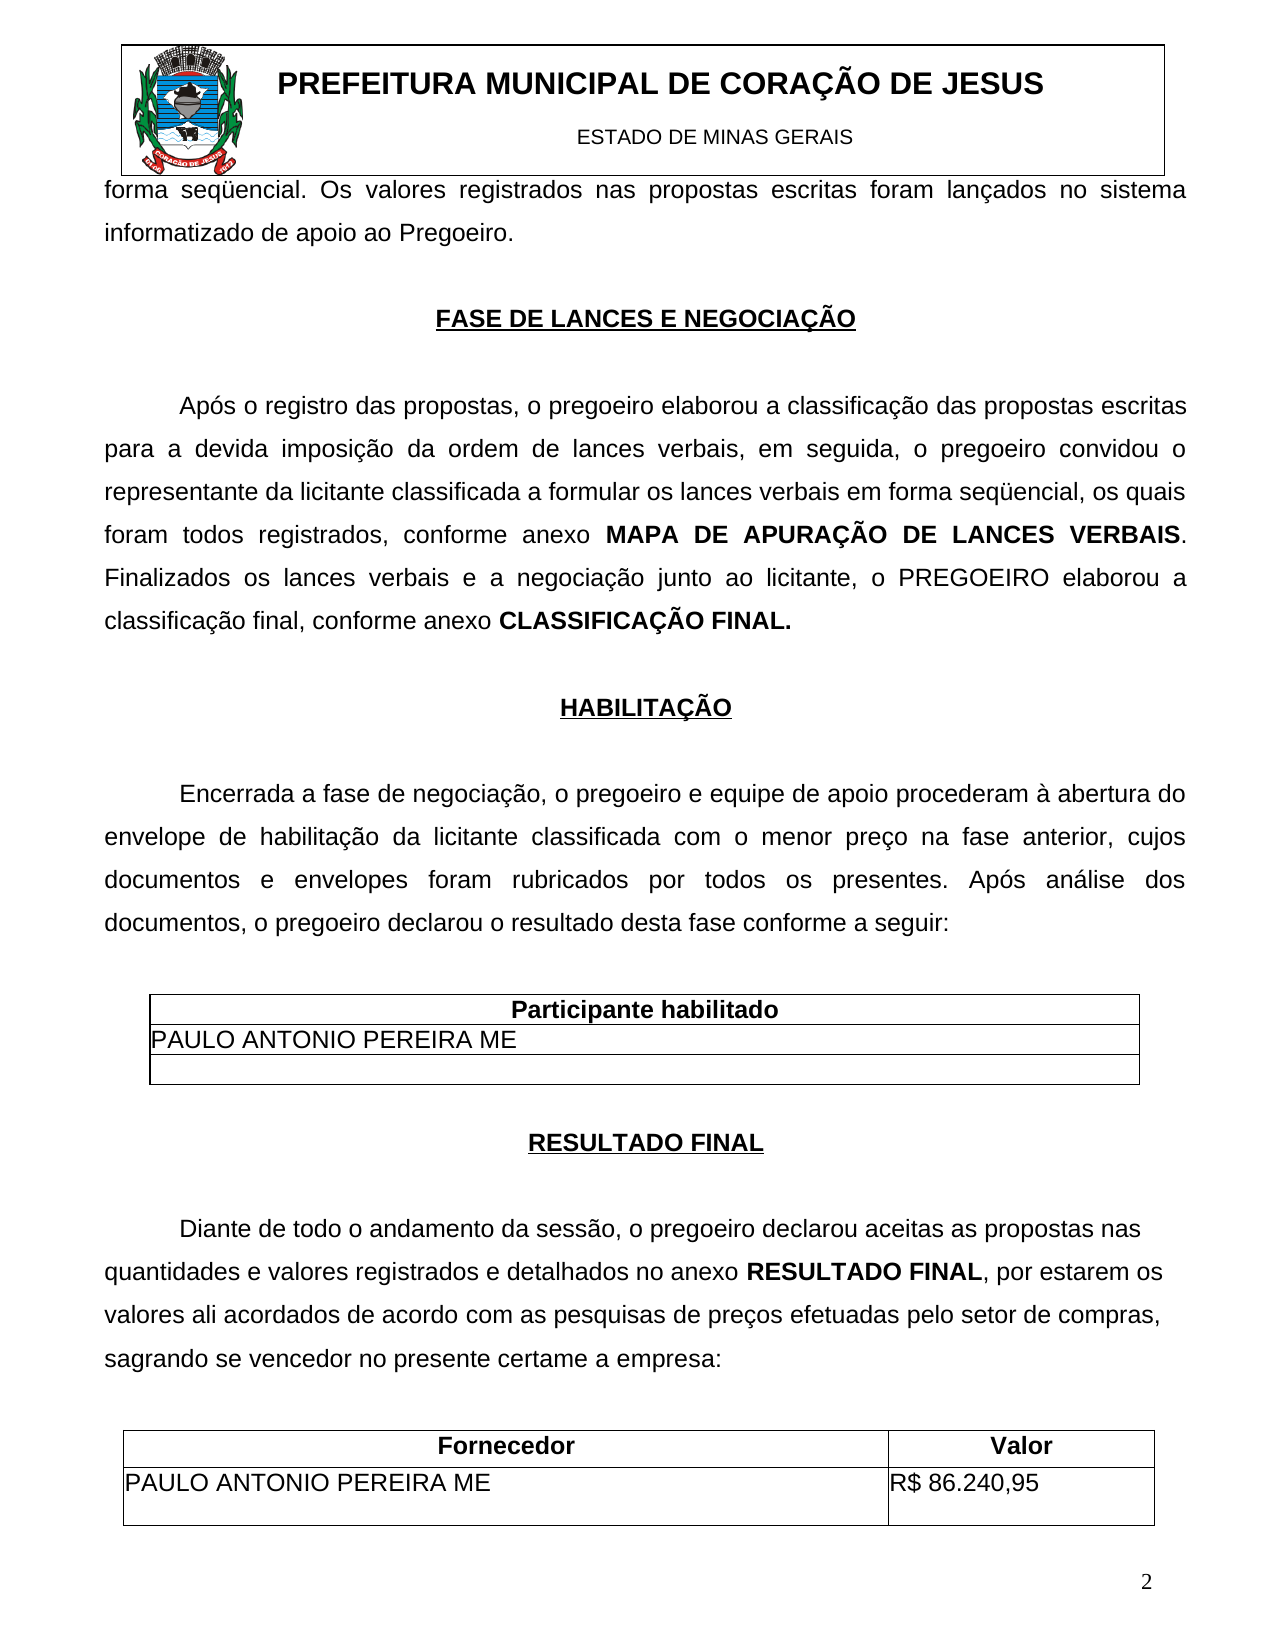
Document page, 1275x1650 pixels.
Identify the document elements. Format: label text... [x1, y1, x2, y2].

table_cell R$ 86.240,95 [889, 1468, 1154, 1525]
subtitle FASE DE LANCES E NEGOCIAÇÃO [104, 304, 1187, 333]
picture [133, 46, 243, 175]
subtitle HABILITAÇÃO [104, 692, 1187, 721]
text Diante de todo o andamento da sessão, o pregoeiro declarou aceitas as propostas nas quantidades e valores registrados e detalhados no anexo RESULTADO FINAL, por estarem os valores ali acordados de acordo com as pesquisas de preços efetuadas pelo setor de compras, sagrando se vencedor no presente certame a empresa: [104, 1214, 1187, 1372]
table_cell PAULO ANTONIO PEREIRA ME [151, 1025, 1139, 1054]
subtitle RESULTADO FINAL [104, 1128, 1187, 1157]
text Após o registro das propostas, o pregoeiro elaborou a classificação das propostas escritas para a devida imposição da ordem de lances verbais, em seguida, o pregoeiro convidou o representante da licitante classificada a formular os lances verbais em forma seqüencial, os quais foram todos registrados, conforme anexo MAPA DE APURAÇÃO DE LANCES VERBAIS. Finalizados os lances verbais e a negociação junto ao licitante, o PREGOEIRO elaborou a classificação final, conforme anexo CLASSIFICAÇÃO FINAL. [104, 391, 1187, 635]
table_header Valor [889, 1431, 1154, 1467]
table_cell PAULO ANTONIO PEREIRA ME [124, 1468, 888, 1525]
table_header Participante habilitado [151, 995, 1139, 1024]
table_header Fornecedor [124, 1431, 888, 1467]
table_cell [151, 1055, 1139, 1084]
text Encerrada a fase de negociação, o pregoeiro e equipe de apoio procederam à abertura do envelope de habilitação da licitante classificada com o menor preço na fase anterior, cujos documentos e envelopes foram rubricados por todos os presentes. Após análise dos documentos, o pregoeiro declarou o resultado desta fase conforme a seguir: [104, 779, 1187, 937]
